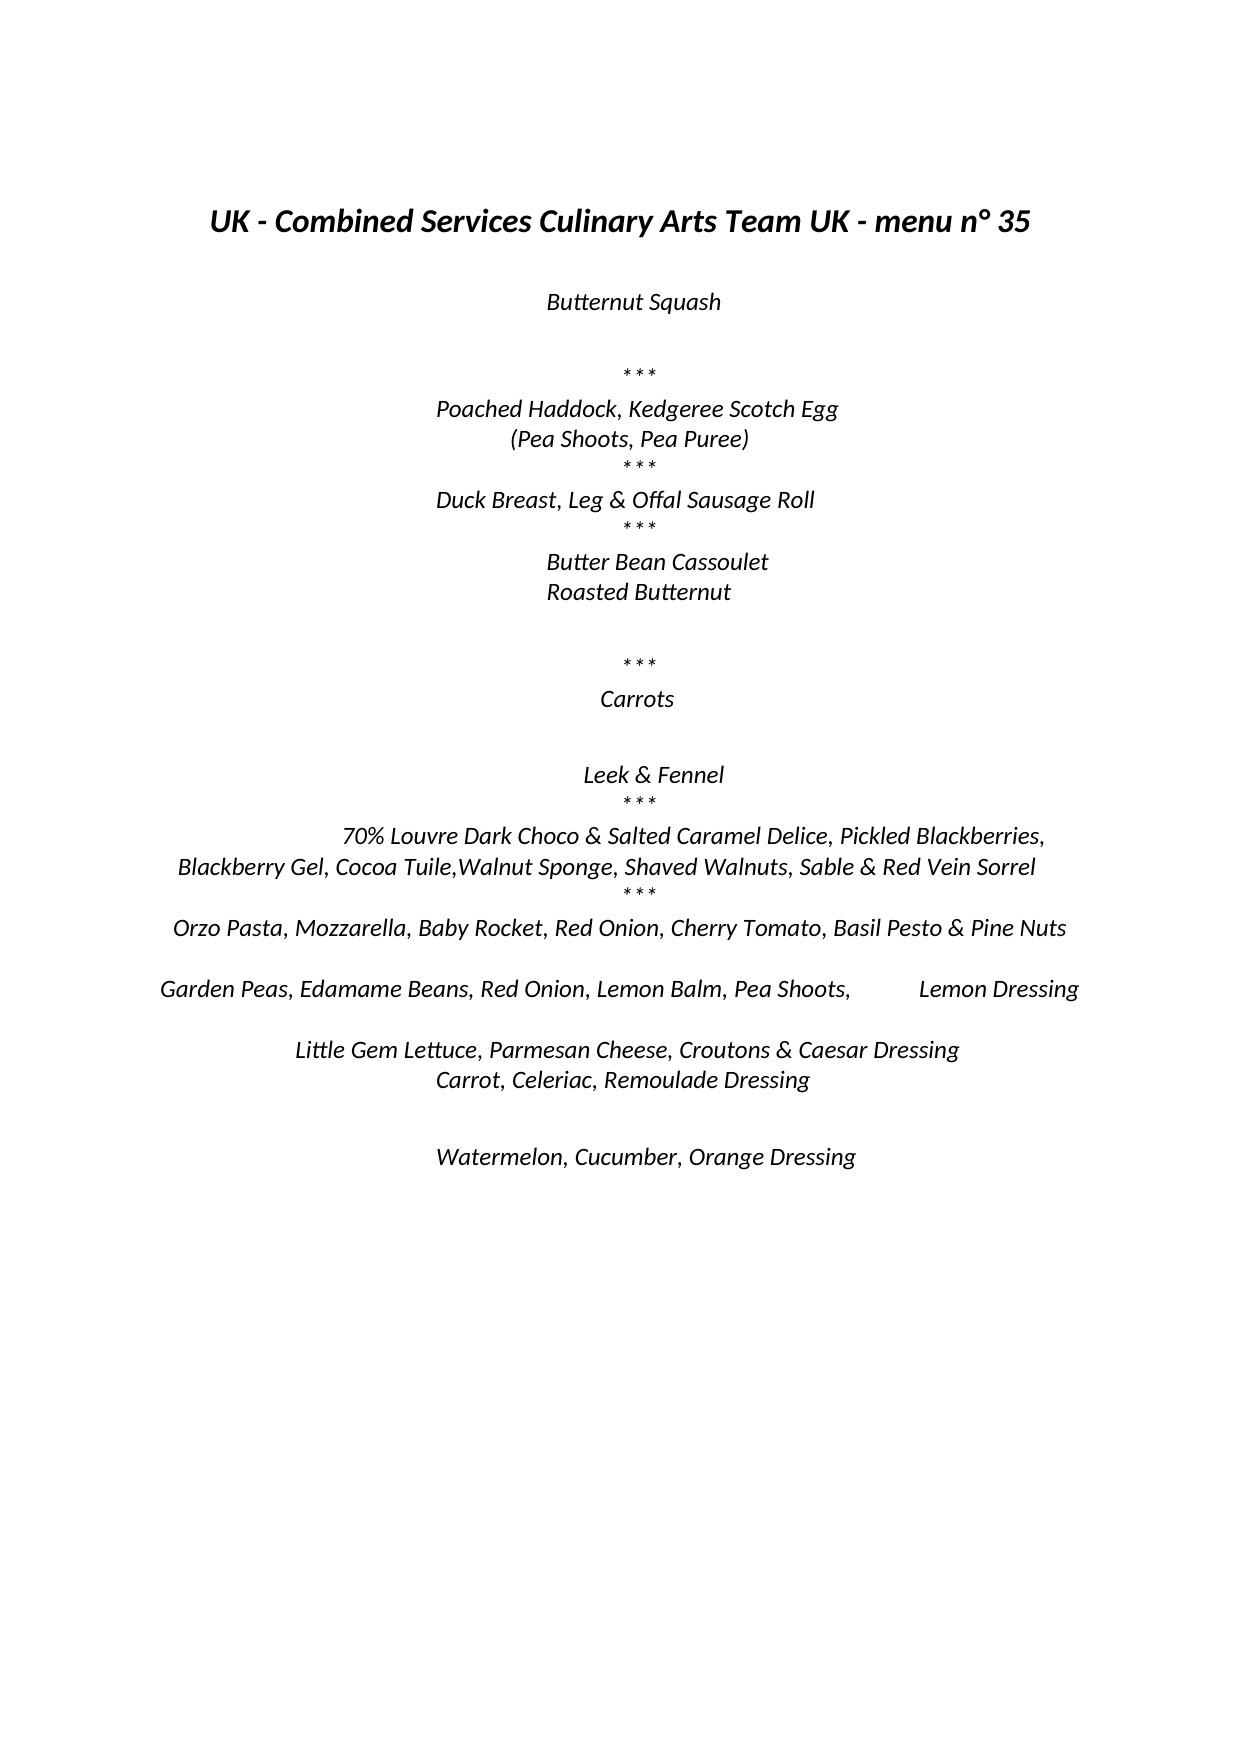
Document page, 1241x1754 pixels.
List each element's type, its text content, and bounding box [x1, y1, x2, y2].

text Butternut Squash [148, 286, 1093, 317]
text Carrots [148, 683, 1093, 714]
text Roasted Butternut [148, 576, 1093, 607]
text *** [148, 790, 1093, 821]
text 70% Louvre Dark Choco & Salted Caramel Delice, Pickled Blackberries, Blackberry Gel, Cocoa Tuile,Walnut Sponge, Shaved Walnuts, Sable & Red Vein Sorrel *** [148, 821, 1093, 912]
text Orzo Pasta, Mozzarella, Baby Rocket, Red Onion, Cherry Tomato, Basil Pesto & Pine Nuts [148, 912, 1093, 973]
text Duck Breast, Leg & Offal Sausage Roll [148, 485, 1093, 515]
text Butter Bean Cassoulet [148, 546, 1093, 576]
subtitle UK - Combined Services Culinary Arts Team UK - menu n° 35 [148, 200, 1093, 240]
text *** [148, 515, 1093, 546]
text *** [148, 653, 1093, 683]
text Garden Peas, Edamame Beans, Red Onion, Lemon Balm, Pea Shoots, Lemon Dressing [148, 973, 1093, 1004]
text *** [148, 363, 1093, 393]
text Little Gem Lettuce, Parmesan Cheese, Croutons & Caesar Dressing [148, 1034, 1093, 1065]
text Leek & Fennel [148, 759, 1093, 790]
text Carrot, Celeriac, Remoulade Dressing [148, 1065, 1093, 1095]
text Poached Haddock, Kedgeree Scotch Egg [148, 393, 1093, 424]
text Watermelon, Cucumber, Orange Dressing [148, 1141, 1093, 1172]
text *** [148, 454, 1093, 485]
text (Pea Shoots, Pea Puree) [148, 424, 1093, 454]
